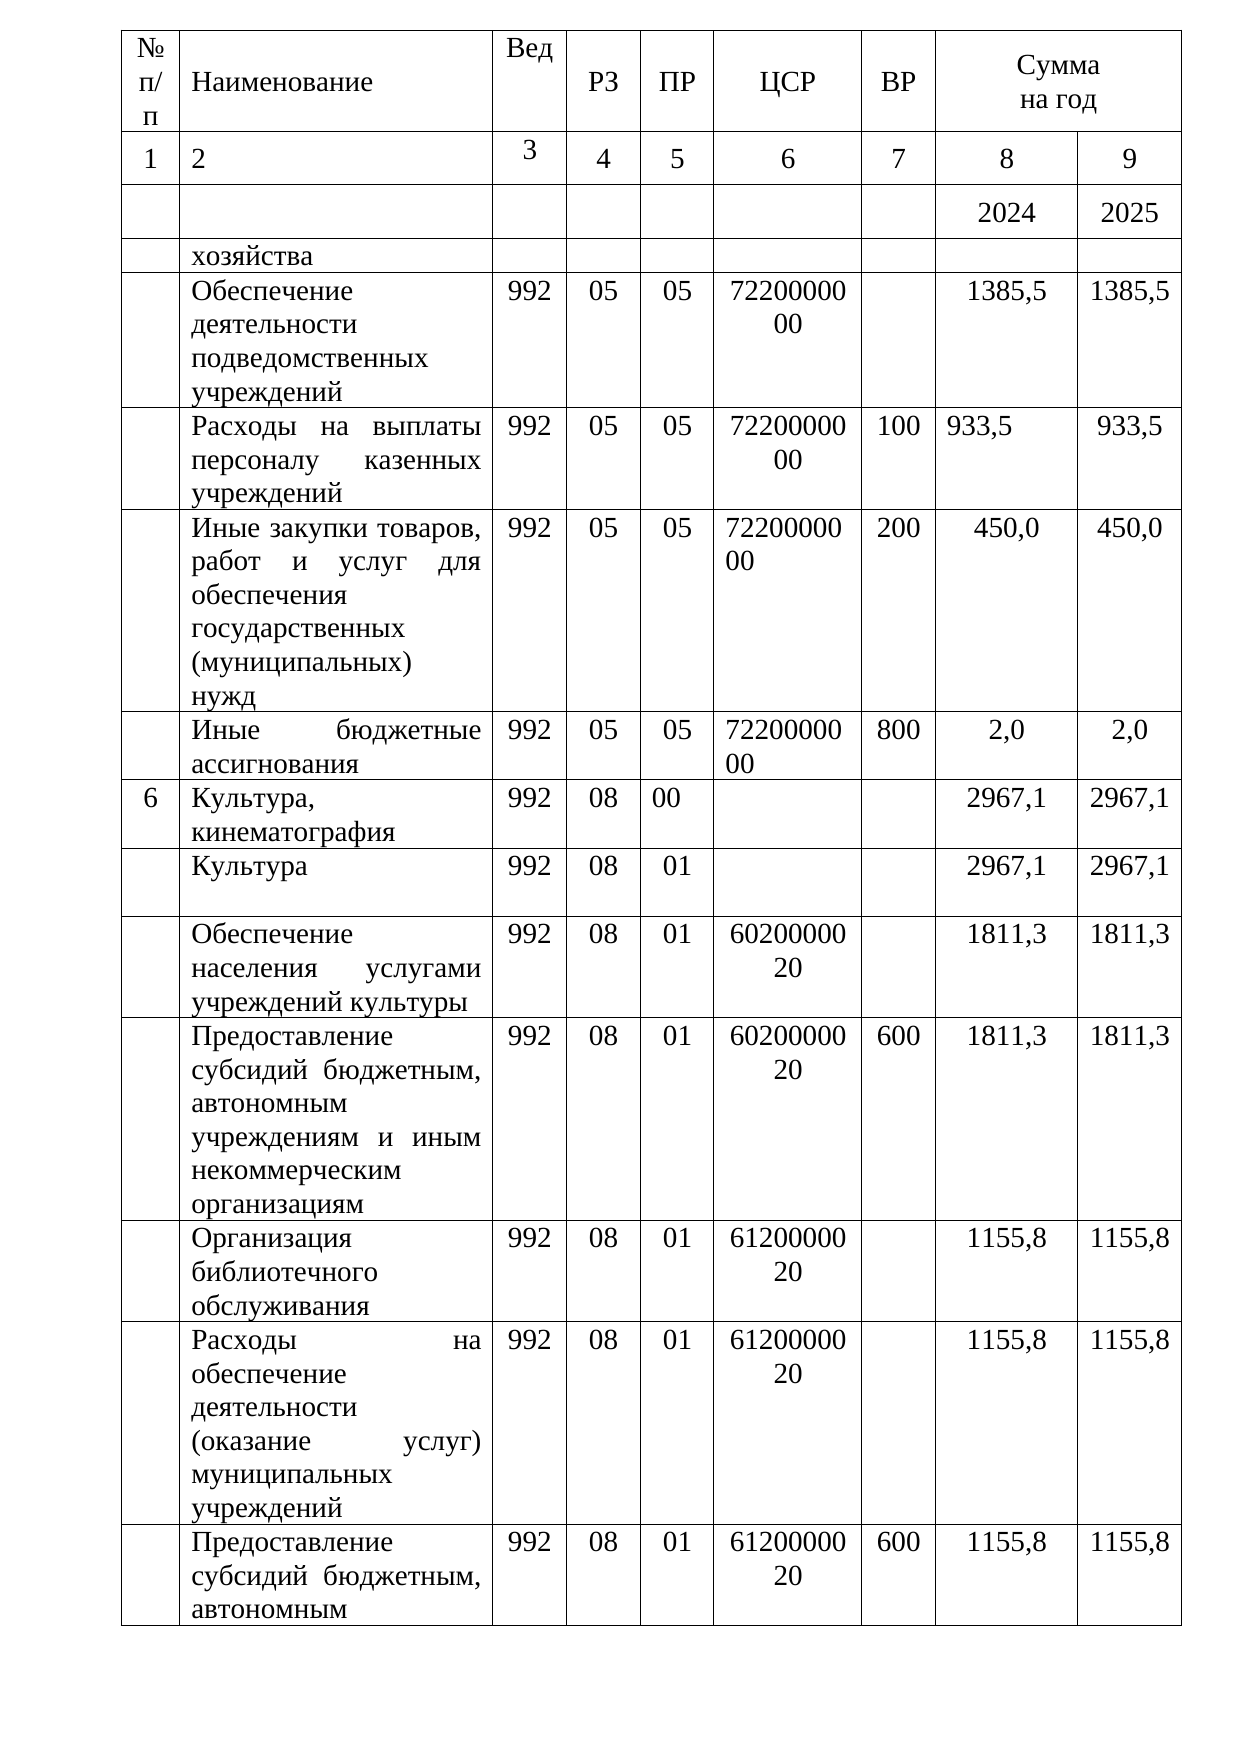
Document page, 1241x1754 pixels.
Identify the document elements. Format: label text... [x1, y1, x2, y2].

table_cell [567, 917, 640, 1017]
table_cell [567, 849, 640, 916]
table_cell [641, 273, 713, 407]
table_cell [641, 185, 713, 237]
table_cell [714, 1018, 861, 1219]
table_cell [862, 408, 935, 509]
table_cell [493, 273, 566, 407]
table_cell 8 [936, 132, 1077, 184]
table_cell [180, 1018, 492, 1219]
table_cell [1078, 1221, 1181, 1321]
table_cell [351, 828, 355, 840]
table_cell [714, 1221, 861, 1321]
table_header Вед [493, 31, 566, 131]
table_header ВР [862, 31, 935, 131]
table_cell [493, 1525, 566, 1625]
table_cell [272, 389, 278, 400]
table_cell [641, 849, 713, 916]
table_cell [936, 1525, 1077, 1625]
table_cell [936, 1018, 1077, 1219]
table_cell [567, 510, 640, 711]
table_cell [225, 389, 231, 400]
table_header Сумма на год [936, 31, 1181, 131]
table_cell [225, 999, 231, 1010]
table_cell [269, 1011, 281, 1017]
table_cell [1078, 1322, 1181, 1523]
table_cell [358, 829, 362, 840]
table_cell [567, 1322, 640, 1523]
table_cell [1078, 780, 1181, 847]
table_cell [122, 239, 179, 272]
table_header РЗ [567, 31, 640, 131]
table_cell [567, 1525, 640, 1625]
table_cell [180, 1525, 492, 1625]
table_cell 4 [567, 132, 640, 184]
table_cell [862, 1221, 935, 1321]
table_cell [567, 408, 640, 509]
table_cell 3 [493, 132, 566, 184]
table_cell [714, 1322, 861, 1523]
table_cell 2 [180, 132, 492, 184]
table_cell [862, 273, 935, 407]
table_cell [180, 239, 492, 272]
table_header ПР [641, 31, 713, 131]
table_cell 1 [122, 132, 179, 184]
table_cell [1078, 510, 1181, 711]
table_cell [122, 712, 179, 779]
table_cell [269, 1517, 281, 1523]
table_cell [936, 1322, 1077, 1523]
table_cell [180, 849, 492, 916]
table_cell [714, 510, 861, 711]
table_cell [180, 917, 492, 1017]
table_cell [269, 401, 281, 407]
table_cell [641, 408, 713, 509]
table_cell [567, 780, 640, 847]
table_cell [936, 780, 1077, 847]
table_cell [122, 185, 179, 237]
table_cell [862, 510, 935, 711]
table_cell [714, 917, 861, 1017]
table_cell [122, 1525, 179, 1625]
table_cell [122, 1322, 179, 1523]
table_cell 6 [714, 132, 861, 184]
table_cell 9 [1078, 132, 1181, 184]
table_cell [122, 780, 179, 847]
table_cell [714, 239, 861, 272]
table_cell [567, 185, 640, 237]
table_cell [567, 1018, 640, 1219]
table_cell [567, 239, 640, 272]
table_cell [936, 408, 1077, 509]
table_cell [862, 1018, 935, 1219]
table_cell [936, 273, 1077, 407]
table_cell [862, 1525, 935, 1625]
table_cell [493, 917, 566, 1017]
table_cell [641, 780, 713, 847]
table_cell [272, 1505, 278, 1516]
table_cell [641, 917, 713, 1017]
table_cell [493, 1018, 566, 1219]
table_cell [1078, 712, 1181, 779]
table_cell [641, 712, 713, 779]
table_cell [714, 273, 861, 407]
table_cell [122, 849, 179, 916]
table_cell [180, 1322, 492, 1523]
table_cell 5 [641, 132, 713, 184]
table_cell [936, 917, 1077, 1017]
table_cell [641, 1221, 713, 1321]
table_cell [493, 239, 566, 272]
table_header № п/п [122, 31, 179, 131]
table_cell 7 [862, 132, 935, 184]
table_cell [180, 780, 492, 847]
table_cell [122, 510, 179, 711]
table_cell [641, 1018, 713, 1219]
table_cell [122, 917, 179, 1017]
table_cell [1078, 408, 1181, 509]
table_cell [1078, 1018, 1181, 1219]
table_cell [862, 185, 935, 237]
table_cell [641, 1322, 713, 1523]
table_header ЦСР [714, 31, 861, 131]
table_cell [493, 185, 566, 237]
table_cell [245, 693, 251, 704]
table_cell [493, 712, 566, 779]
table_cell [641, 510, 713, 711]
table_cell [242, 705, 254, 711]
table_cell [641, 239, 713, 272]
table_cell [180, 185, 492, 237]
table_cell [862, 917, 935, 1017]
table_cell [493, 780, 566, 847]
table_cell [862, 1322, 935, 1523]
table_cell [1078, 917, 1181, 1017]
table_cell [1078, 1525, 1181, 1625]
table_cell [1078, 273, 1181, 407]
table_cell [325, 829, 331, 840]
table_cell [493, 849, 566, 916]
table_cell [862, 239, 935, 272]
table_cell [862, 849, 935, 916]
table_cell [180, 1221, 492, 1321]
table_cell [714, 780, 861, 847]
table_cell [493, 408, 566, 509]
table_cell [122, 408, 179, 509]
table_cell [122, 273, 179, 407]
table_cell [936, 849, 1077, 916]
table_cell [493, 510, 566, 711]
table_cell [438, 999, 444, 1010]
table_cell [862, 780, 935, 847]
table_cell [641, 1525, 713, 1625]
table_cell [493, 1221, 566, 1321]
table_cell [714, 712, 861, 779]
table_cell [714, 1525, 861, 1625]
table_cell 2024 [936, 185, 1077, 237]
table_cell [714, 185, 861, 237]
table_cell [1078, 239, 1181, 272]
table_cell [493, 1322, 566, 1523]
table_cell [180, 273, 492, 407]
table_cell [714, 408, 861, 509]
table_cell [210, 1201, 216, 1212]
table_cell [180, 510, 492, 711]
table_cell 2025 [1078, 185, 1181, 237]
table_header Наименование [180, 31, 492, 131]
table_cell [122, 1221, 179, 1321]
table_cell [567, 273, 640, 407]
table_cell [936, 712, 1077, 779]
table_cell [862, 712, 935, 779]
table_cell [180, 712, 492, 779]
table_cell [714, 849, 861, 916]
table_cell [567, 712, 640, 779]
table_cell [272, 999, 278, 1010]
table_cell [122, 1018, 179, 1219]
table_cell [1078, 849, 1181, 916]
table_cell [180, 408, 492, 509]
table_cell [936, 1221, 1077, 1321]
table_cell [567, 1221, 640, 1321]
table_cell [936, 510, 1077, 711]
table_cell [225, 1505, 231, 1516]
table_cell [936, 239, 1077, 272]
